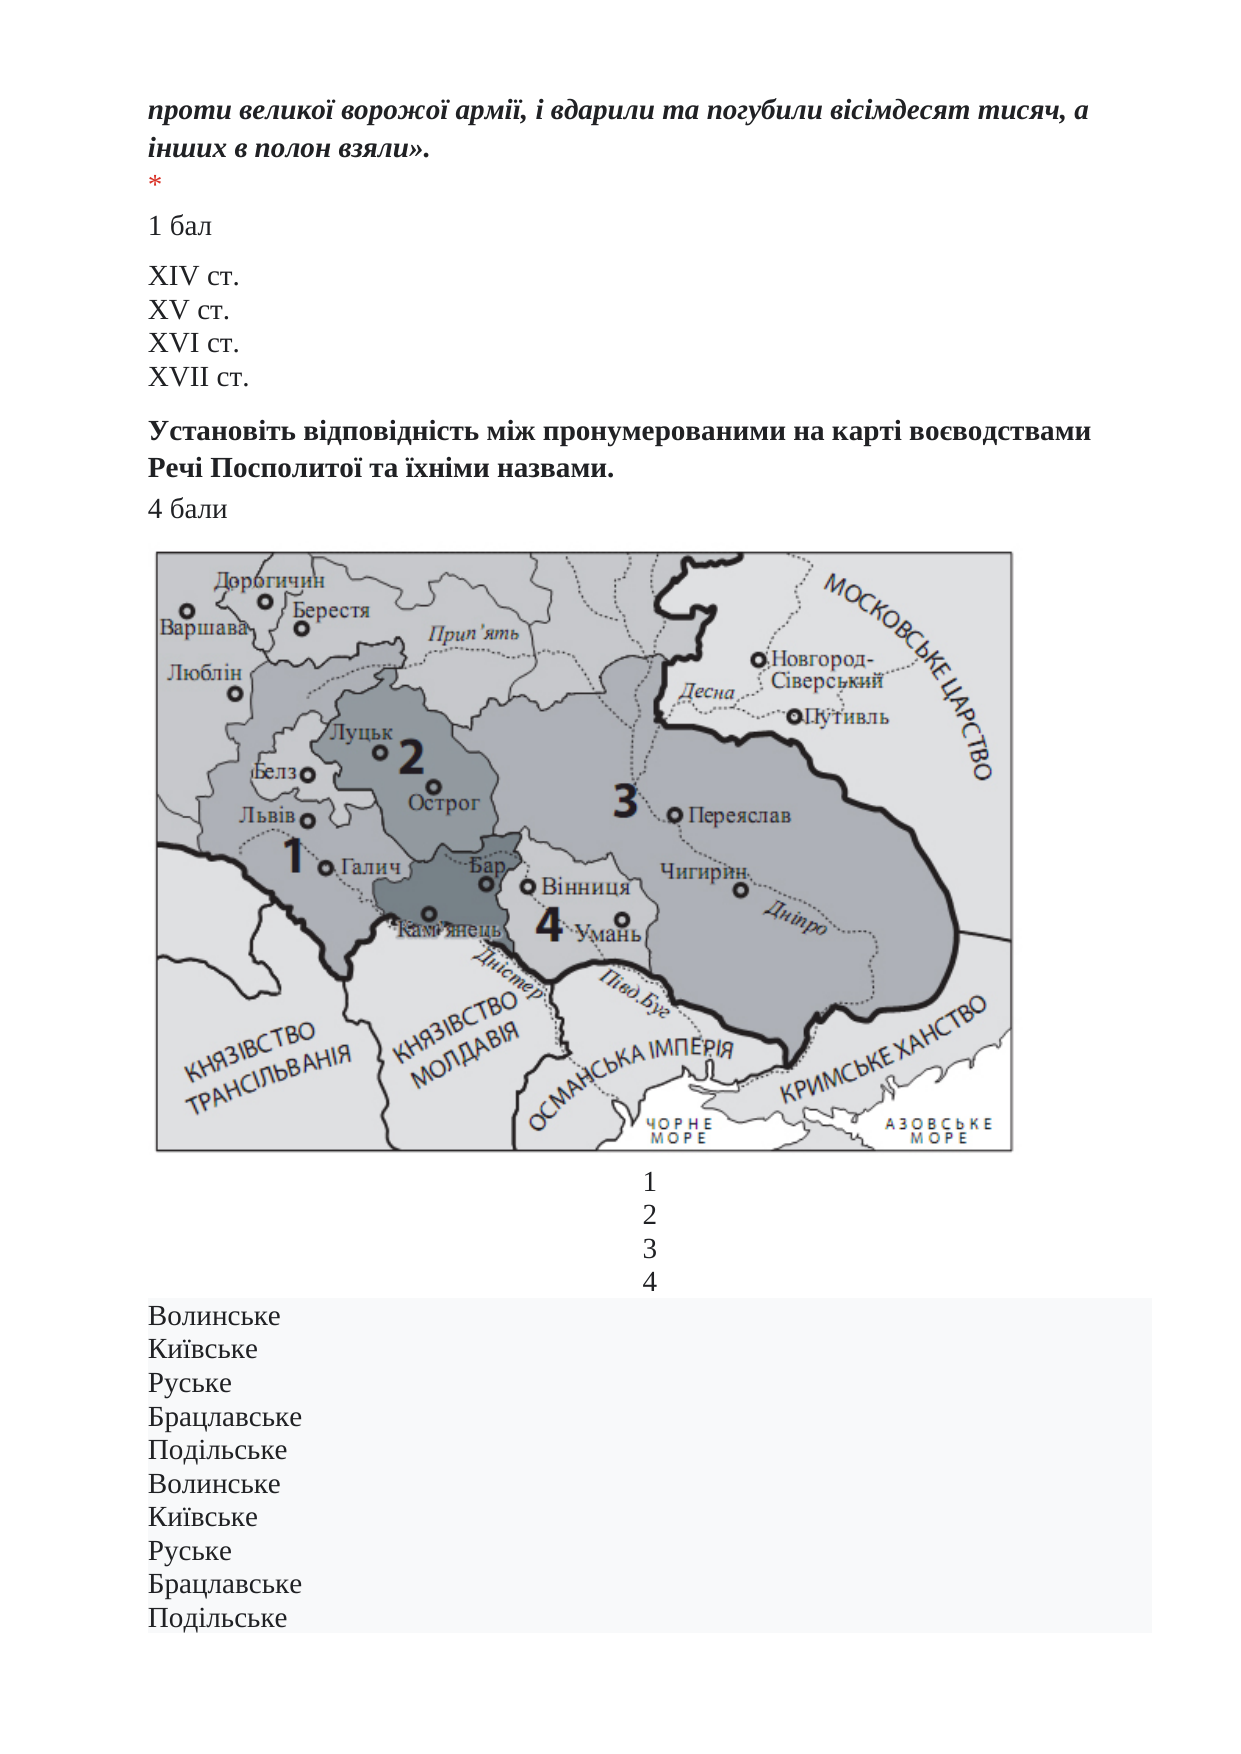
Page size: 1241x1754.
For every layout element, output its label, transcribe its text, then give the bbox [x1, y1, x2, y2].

text Київське [148, 1499, 1152, 1533]
text XV ст. [148, 292, 1152, 325]
text 4 [148, 1264, 1152, 1298]
text Волинське [148, 1466, 1152, 1499]
text Подільське [148, 1432, 1152, 1466]
text 3 [148, 1231, 1152, 1264]
text 1 бал [148, 201, 1152, 242]
text * [148, 163, 1152, 201]
text 1 [148, 1164, 1152, 1197]
text 2 [148, 1197, 1152, 1231]
text Волинське [148, 1298, 1152, 1332]
text Установіть відповідність між пронумерованими на карті воєводствами Речі Посполитої та їхніми назвами. [148, 409, 1152, 484]
text Брацлавське [148, 1566, 1152, 1600]
text Руське [148, 1365, 1152, 1399]
text XVІІ ст. [148, 359, 1152, 392]
text Руське [148, 1533, 1152, 1566]
text XІV ст. [148, 258, 1152, 292]
text 4 бали [148, 484, 1152, 525]
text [148, 88, 1152, 163]
text XVІ ст. [148, 325, 1152, 359]
text Брацлавське [148, 1399, 1152, 1432]
text Подільське [148, 1600, 1152, 1633]
picture [147, 541, 1023, 1164]
text Київське [148, 1332, 1152, 1365]
